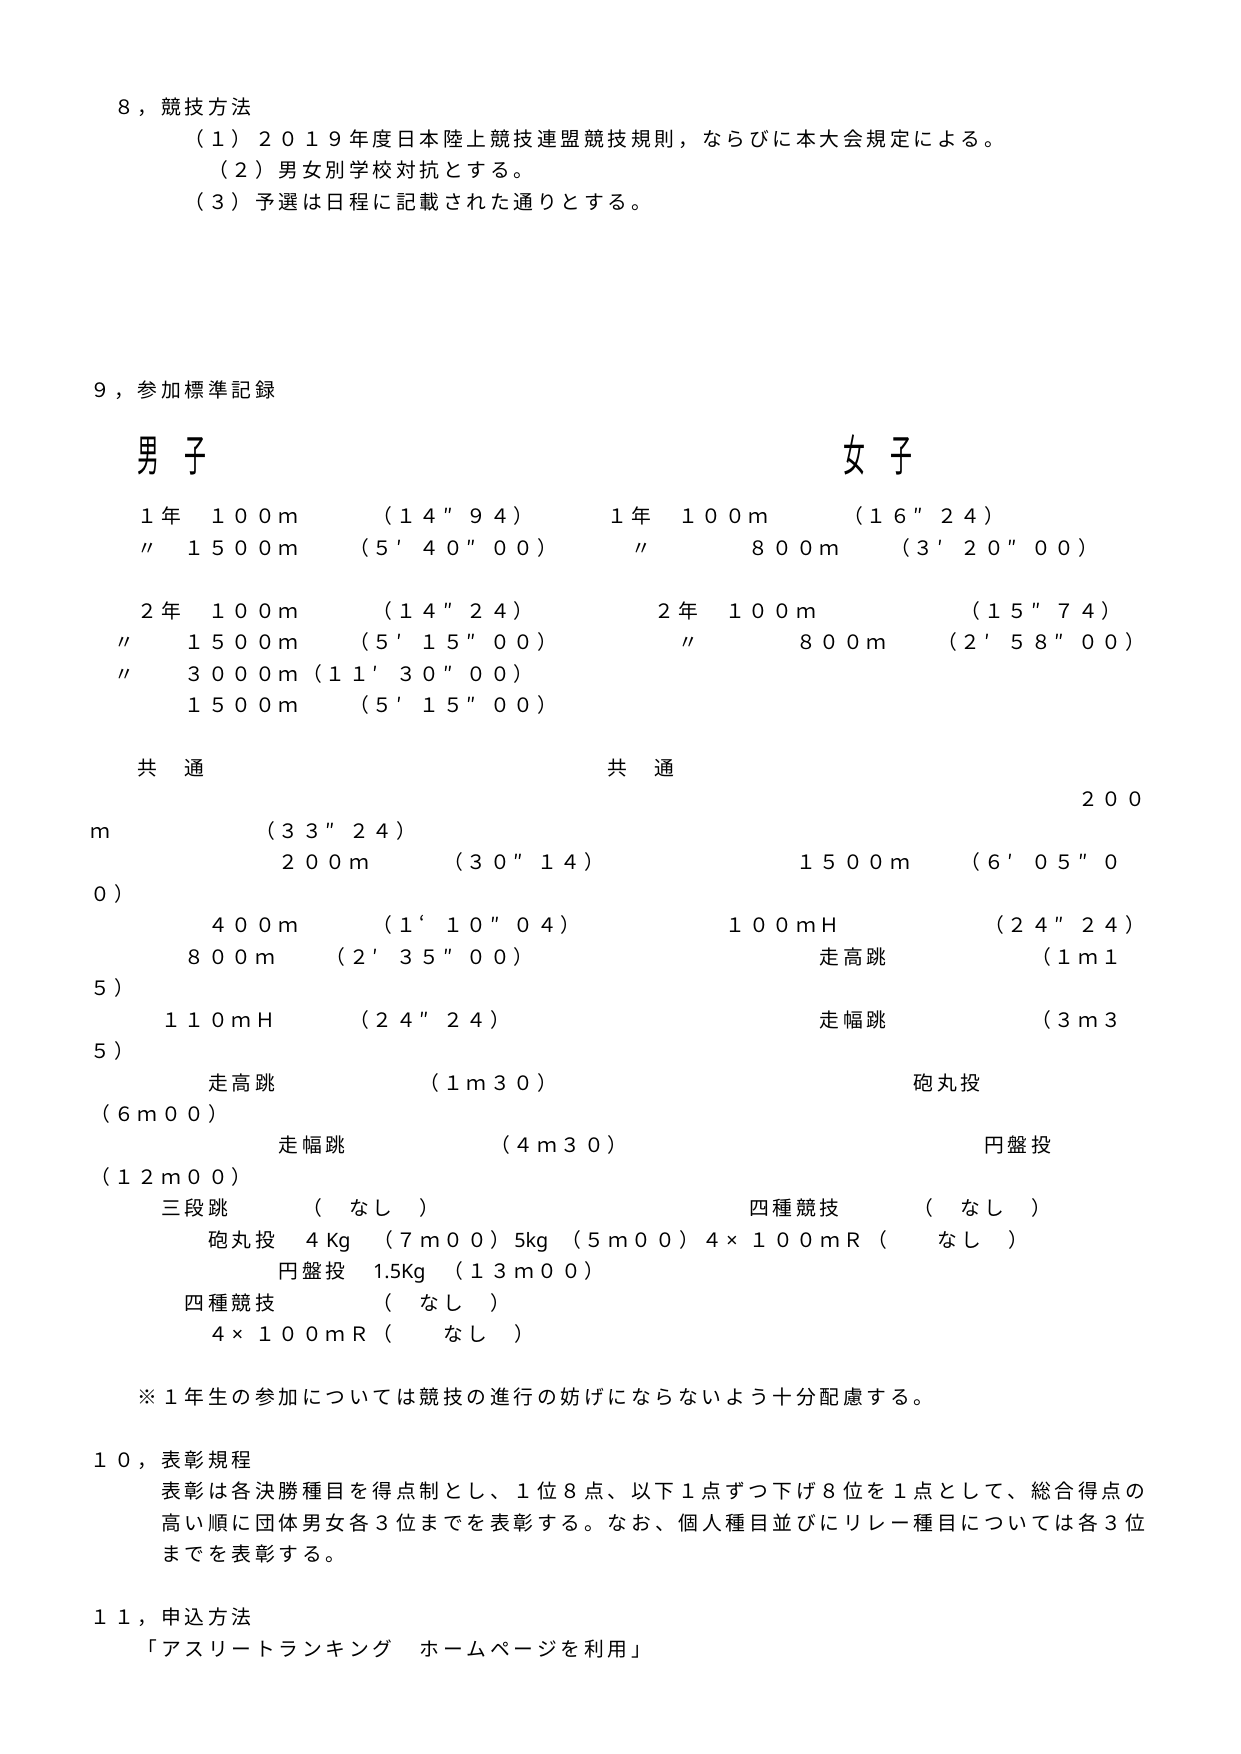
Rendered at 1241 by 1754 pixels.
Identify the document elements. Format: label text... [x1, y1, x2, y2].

text 砲丸投 ４Kg （７ｍ００）5kg（５ｍ００）４×１００ｍＲ（ なし ） [90, 1223, 1150, 1254]
text ※１年生の参加については競技の進行の妨げにならないよう十分配慮する。 [90, 1380, 1150, 1412]
text 四種競技 （ なし ） [90, 1286, 1150, 1317]
text 〃 １５００ｍ （５′１５″００） 〃 ８００ｍ （２′５８″００） [90, 625, 1150, 657]
text １５００ｍ （５′１５″００） [90, 688, 1150, 720]
text ８００ｍ （２′３５″００） 走高跳 （１ｍ１５） [90, 940, 1150, 1003]
text （２）男女別学校対抗とする。 [90, 153, 1150, 185]
text ２００ｍ （３３″２４） [90, 783, 1150, 846]
text １１０ｍＨ （２４″２４） 走幅跳 （３ｍ３５） [90, 1003, 1150, 1066]
text １年 １００ｍ （１４″９４） １年 １００ｍ （１６″２４） [90, 499, 1150, 531]
text 「アスリートランキング ホームページを利用」 [90, 1632, 1150, 1663]
text ８，競技方法 [90, 91, 1150, 122]
text （３）予選は日程に記載された通りとする。 [90, 185, 1150, 216]
text 〃 ３０００ｍ（１１′３０″００） [90, 657, 1150, 688]
text 円盤投 1.5Kg （１３ｍ００） [90, 1254, 1150, 1286]
text （１）２０１９年度日本陸上競技連盟競技規則，ならびに本大会規定による。 [90, 122, 1150, 153]
text 走高跳 （１ｍ３０） 砲丸投 （６ｍ００） [90, 1066, 1150, 1129]
text ４００ｍ （１‘１０″０４） １００ｍＨ （２４″２４） [90, 908, 1150, 940]
text ９，参加標準記録 [90, 374, 1150, 405]
text 三段跳 （ なし ） 四種競技 （ なし ） [90, 1192, 1150, 1223]
text 走幅跳 （４ｍ３０） 円盤投 （１２ｍ００） [90, 1129, 1150, 1192]
text １０，表彰規程 [90, 1443, 1150, 1475]
text 表彰は各決勝種目を得点制とし、１位８点、以下１点ずつ下げ８位を１点として、総合得点の高い順に団体男女各３位までを表彰する。なお、個人種目並びにリレー種目については各３位までを表彰する。 [90, 1475, 1150, 1569]
text 男 子 女 子 [90, 405, 1150, 499]
text ２００ｍ （３０″１４） １５００ｍ （６′０５″００） [90, 846, 1150, 908]
text 共 通 共 通 [90, 751, 1150, 783]
text １１，申込方法 [90, 1601, 1150, 1632]
text 〃 １５００ｍ （５′４０″００） 〃 ８００ｍ （３′２０″００） [90, 531, 1150, 562]
text ２年 １００ｍ （１４″２４） ２年 １００ｍ （１５″７４） [90, 594, 1150, 625]
text ４×１００ｍＲ（ なし ） [90, 1317, 1150, 1349]
